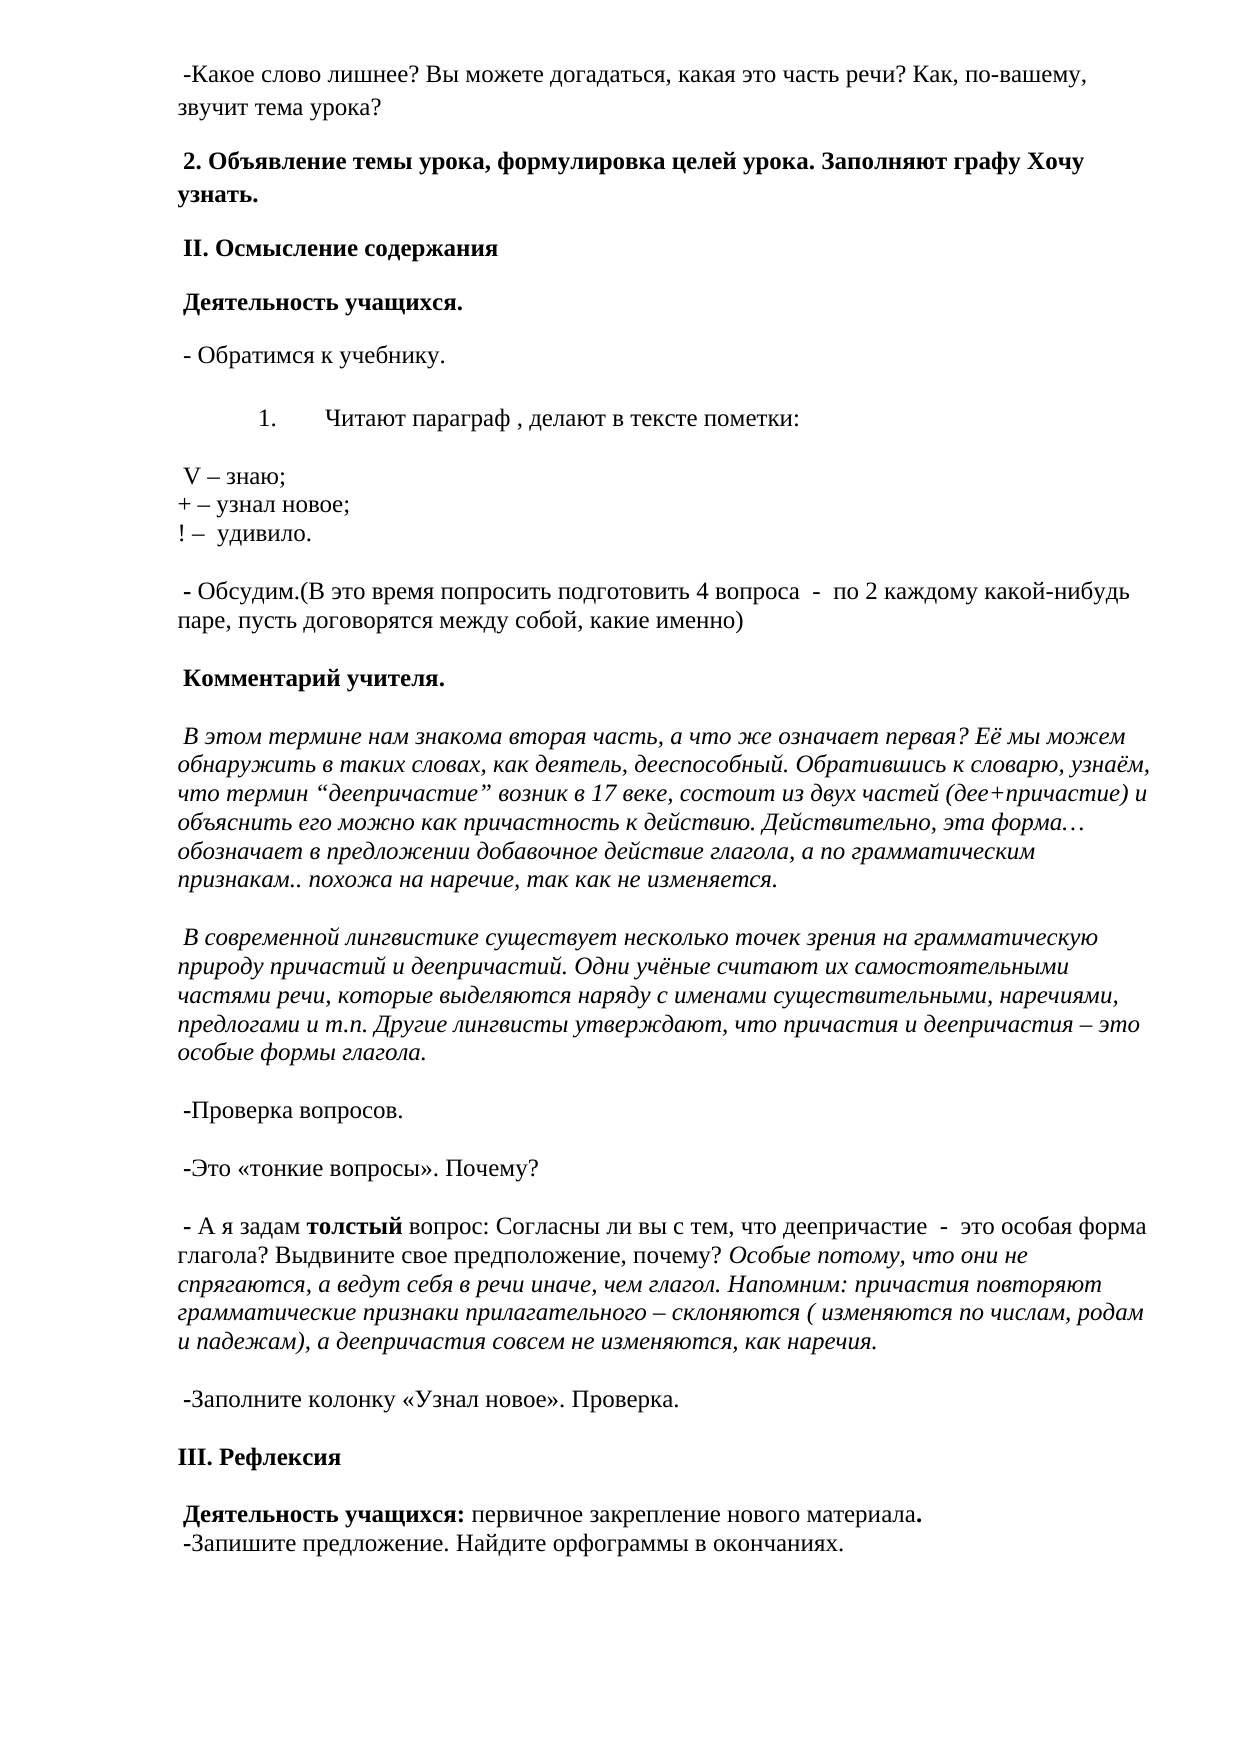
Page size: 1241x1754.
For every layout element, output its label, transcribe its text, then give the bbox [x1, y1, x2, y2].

text Комментарий учителя. [177, 663, 1152, 692]
text Деятельность учащихся. [177, 287, 1152, 316]
list Читают параграф , делают в тексте пометки: [252, 403, 1152, 432]
text В этом термине нам знакома вторая часть, а что же означает первая? Её мы можем обнаружить в таких словах, как деятель, дееспособный. Обратившись к словарю, узнаём, что термин “деепричастие” возник в 17 веке, состоит из двух частей (дее+причастие) и объяснить его можно как причастность к действию. Действительно, эта форма… обозначает в предложении добавочное действие глагола, а по грамматическим признакам.. похожа на наречие, так как не изменяется. [177, 721, 1152, 893]
text II. Осмысление содержания [177, 233, 1152, 262]
text -Это «тонкие вопросы». Почему? [177, 1153, 1152, 1182]
text - Обсудим.(В это время попросить подготовить 4 вопроса - по 2 каждому какой-нибудь паре, пусть договорятся между собой, какие именно) [177, 576, 1152, 634]
text Деятельность учащихся: первичное закрепление нового материала. [177, 1499, 1152, 1528]
text В современной лингвистике существует несколько точек зрения на грамматическую природу причастий и деепричастий. Одни учёные считают их самостоятельными частями речи, которые выделяются наряду с именами существительными, наречиями, предлогами и т.п. Другие лингвисты утверждают, что причастия и деепричастия – это особые формы глагола. [177, 922, 1152, 1066]
text 2. Объявление темы урока, формулировка целей урока. Заполняют графу Хочу узнать. [177, 146, 1152, 208]
text -Какое слово лишнее? Вы можете догадаться, какая это часть речи? Как, по-вашему, звучит тема урока? [177, 59, 1152, 121]
text V – знаю; + – узнал новое; ! – удивило. [177, 461, 1152, 547]
text -Запишите предложение. Найдите орфограммы в окончаниях. [177, 1528, 1152, 1557]
text -Проверка вопросов. [177, 1095, 1152, 1124]
text - А я задам толстый вопрос: Согласны ли вы с тем, что деепричастие - это особая форма глагола? Выдвините свое предположение, почему? Особые потому, что они не спрягаются, а ведут себя в речи иначе, чем глагол. Напомним: причастия повторяют грамматические признаки прилагательного – склоняются ( изменяются по числам, родам и падежам), а деепричастия совсем не изменяются, как наречия. [177, 1211, 1152, 1355]
text - Обратимся к учебнику. [177, 341, 1152, 369]
text -Заполните колонку «Узнал новое». Проверка. [177, 1384, 1152, 1413]
text III. Рефлексия [177, 1442, 1152, 1471]
